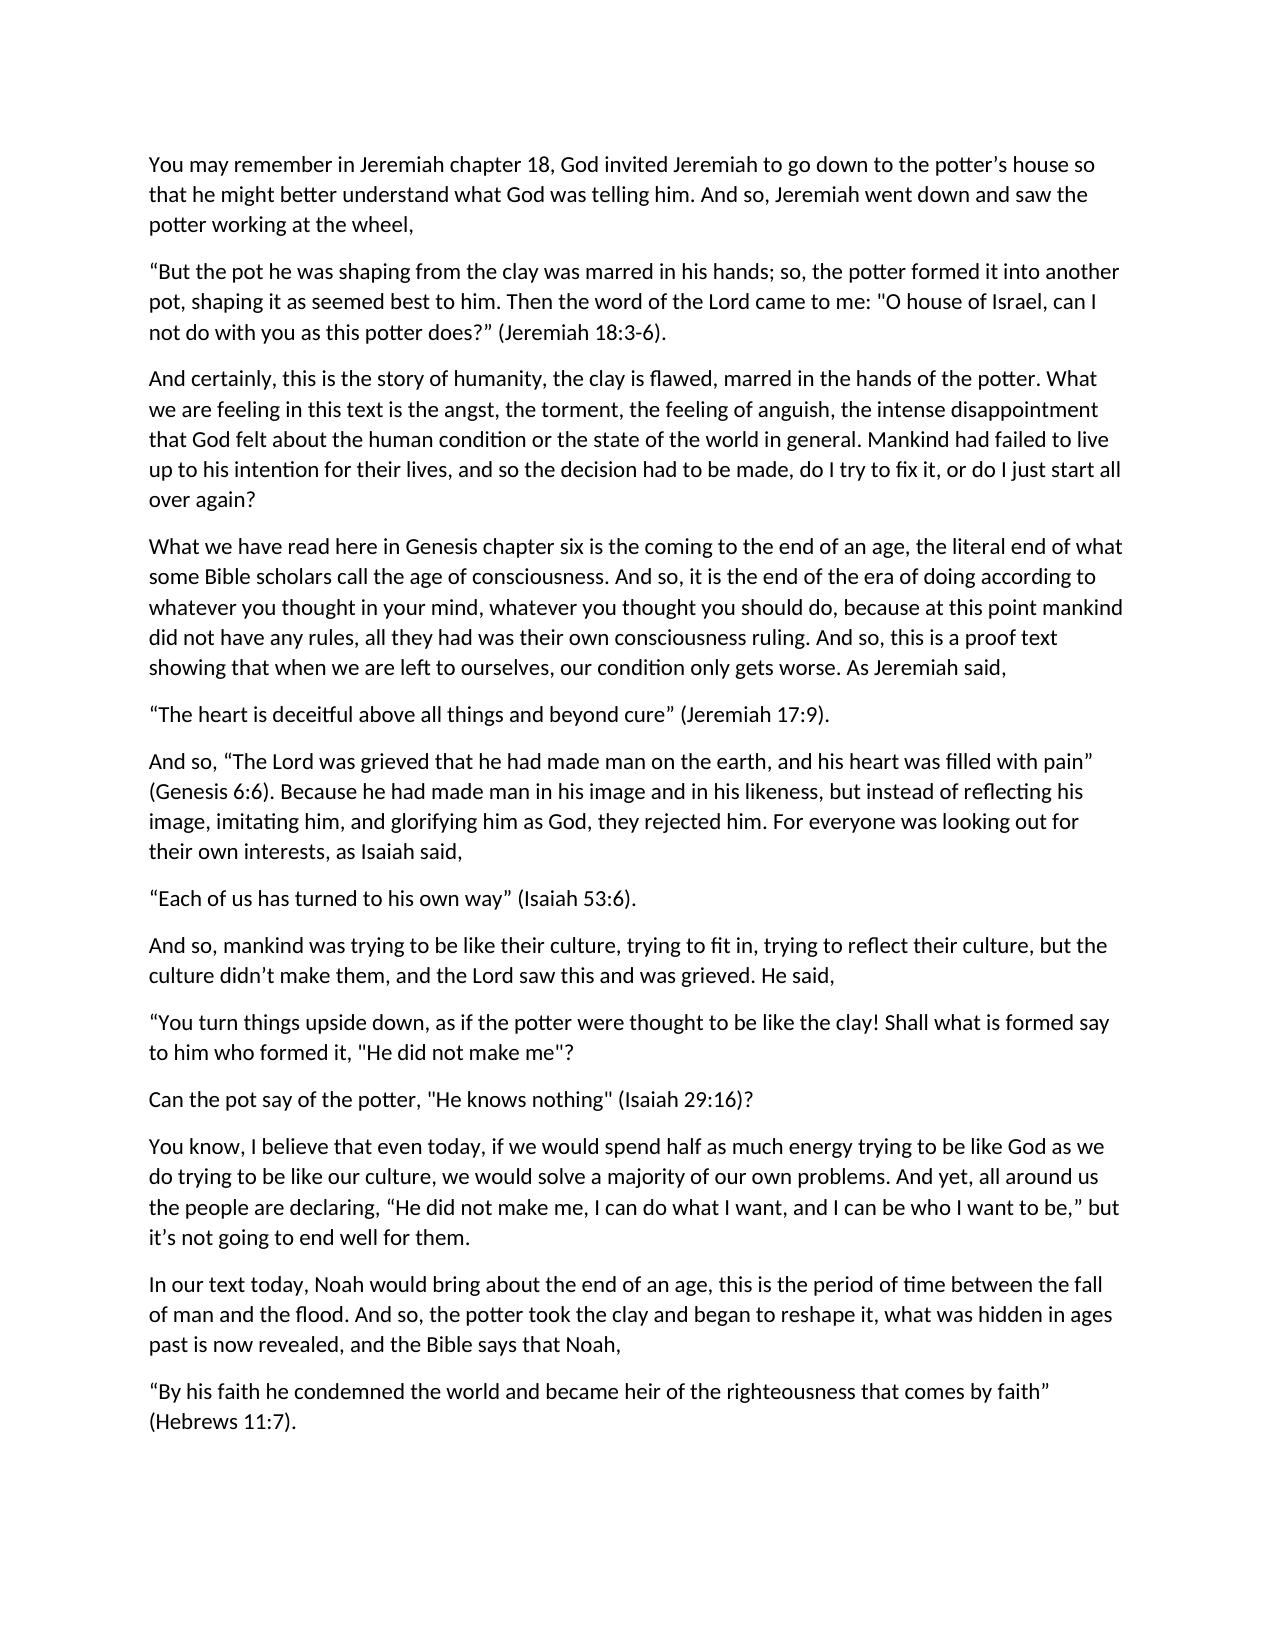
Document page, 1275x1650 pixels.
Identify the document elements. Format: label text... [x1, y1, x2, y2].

text “Each of us has turned to his own way” (Isaiah 53:6). [148, 884, 1125, 912]
text In our text today, Noah would bring about the end of an age, this is the period of time between the fall of man and the flood. And so, the potter took the clay and began to reshape it, what was hidden in ages past is now revealed, and the Bible says that Noah, [148, 1270, 1125, 1358]
text “By his faith he condemned the world and became heir of the righteousness that comes by faith” (Hebrews 11:7). [148, 1377, 1125, 1435]
text Can the pot say of the potter, "He knows nothing" (Isaiah 29:16)? [148, 1085, 1125, 1113]
text And certainly, this is the story of humanity, the clay is flawed, marred in the hands of the potter. What we are feeling in this text is the angst, the torment, the feeling of anguish, the intense disappointment that God felt about the human condition or the state of the world in general. Mankind had failed to live up to his intention for their lives, and so the decision had to be made, do I try to fix it, or do I just start all over again? [148, 364, 1125, 513]
text “But the pot he was shaping from the clay was marred in his hands; so, the potter formed it into another pot, shaping it as seemed best to him. Then the word of the Lord came to me: "O house of Israel, can I not do with you as this potter does?” (Jeremiah 18:3-6). [148, 257, 1125, 346]
text You may remember in Jeremiah chapter 18, God invited Jeremiah to go down to the potter’s house so that he might better understand what God was telling him. And so, Jeremiah went down and saw the potter working at the wheel, [148, 150, 1125, 238]
text And so, mankind was trying to be like their culture, trying to fit in, trying to reflect their culture, but the culture didn’t make them, and the Lord saw this and was grieved. He said, [148, 931, 1125, 989]
text “The heart is deceitful above all things and beyond cure” (Jeremiah 17:9). [148, 700, 1125, 728]
text “You turn things upside down, as if the potter were thought to be like the clay! Shall what is formed say to him who formed it, "He did not make me"? [148, 1008, 1125, 1067]
text You know, I believe that even today, if we would spend half as much energy trying to be like God as we do trying to be like our culture, we would solve a majority of our own problems. And yet, all around us the people are declaring, “He did not make me, I can do what I want, and I can be who I want to be,” but it’s not going to end well for them. [148, 1132, 1125, 1251]
text And so, “The Lord was grieved that he had made man on the earth, and his heart was filled with pain” (Genesis 6:6). Because he had made man in his image and in his likeness, but instead of reflecting his image, imitating him, and glorifying him as God, they rejected him. For everyone was looking out for their own interests, as Isaiah said, [148, 747, 1125, 866]
text What we have read here in Genesis chapter six is the coming to the end of an age, the literal end of what some Bible scholars call the age of consciousness. And so, it is the end of the era of doing according to whatever you thought in your mind, whatever you thought you should do, because at this point mankind did not have any rules, all they had was their own consciousness ruling. And so, this is a proof text showing that when we are left to ourselves, our condition only gets worse. As Jeremiah said, [148, 532, 1125, 681]
